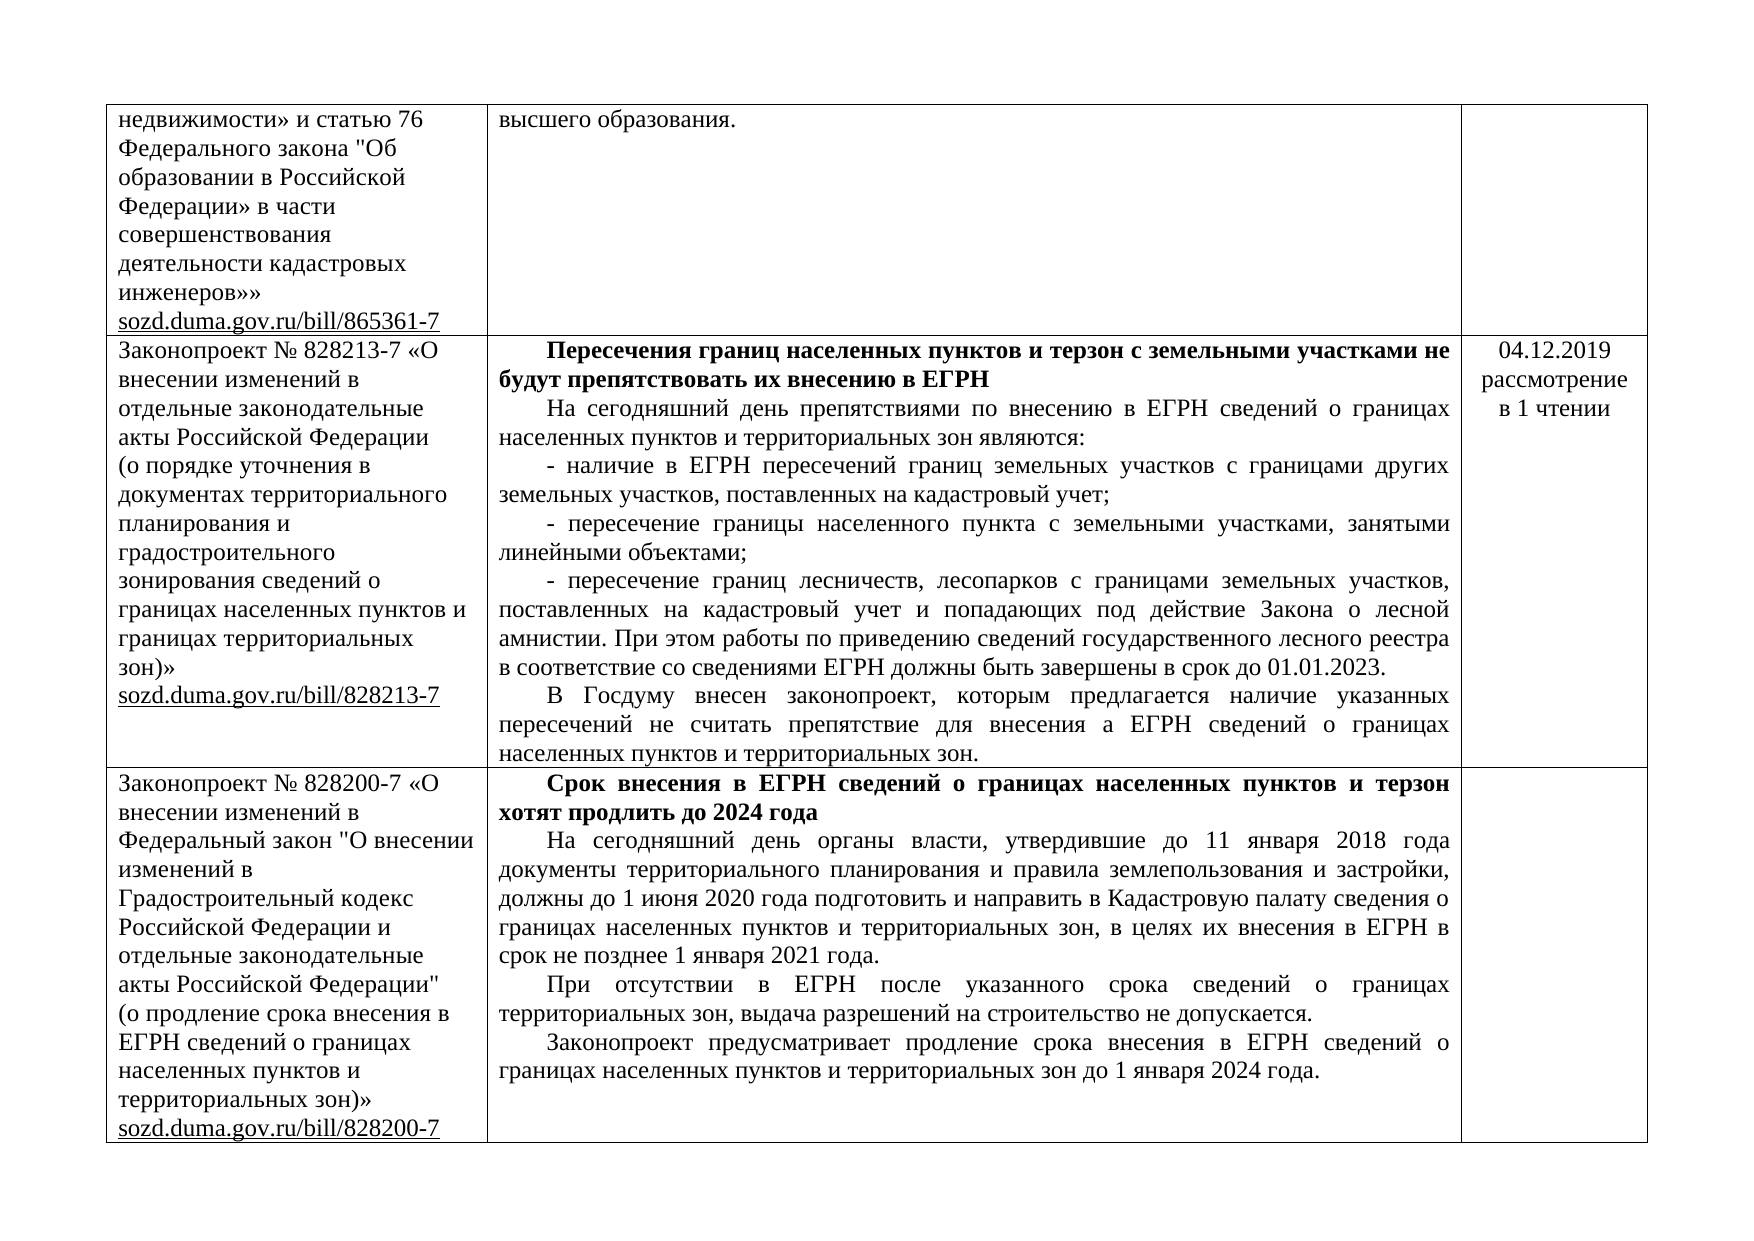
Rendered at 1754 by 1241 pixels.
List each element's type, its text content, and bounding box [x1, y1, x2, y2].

table_cell [1462, 768, 1647, 1142]
table_cell Срок внесения в ЕГРН сведений о границах населенных пунктов и терзон хотят продлить до 2024 года На сегодняшний день органы власти, утвердившие до 11 января 2018 года документы территориального планирования и правила землепользования и застройки, должны до 1 июня 2020 года подготовить и направить в Кадастровую палату сведения о границах населенных пунктов и территориальных зон, в целях их внесения в ЕГРН в срок не позднее 1 января 2021 года. При отсутствии в ЕГРН после указанного срока сведений о границах территориальных зон, выдача разрешений на строительство не допускается. Законопроект предусматривает продление срока внесения в ЕГРН сведений о границах населенных пунктов и территориальных зон до 1 января 2024 года. [488, 768, 1461, 1142]
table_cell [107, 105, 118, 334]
table_cell 04.12.2019 рассмотрение в 1 чтении [1462, 336, 1647, 767]
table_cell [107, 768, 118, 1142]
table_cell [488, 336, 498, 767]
table_cell Законопроект № 828213-7 «О внесении изменений в отдельные законодательные акты Российской Федерации (о порядке уточнения в документах территориального планирования и градостроительного зонирования сведений о границах населенных пунктов и границах территориальных зон)» sozd.duma.gov.ru/bill/828213-7 [107, 336, 487, 767]
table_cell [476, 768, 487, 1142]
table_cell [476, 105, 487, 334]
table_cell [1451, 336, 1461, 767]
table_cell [1462, 105, 1647, 334]
